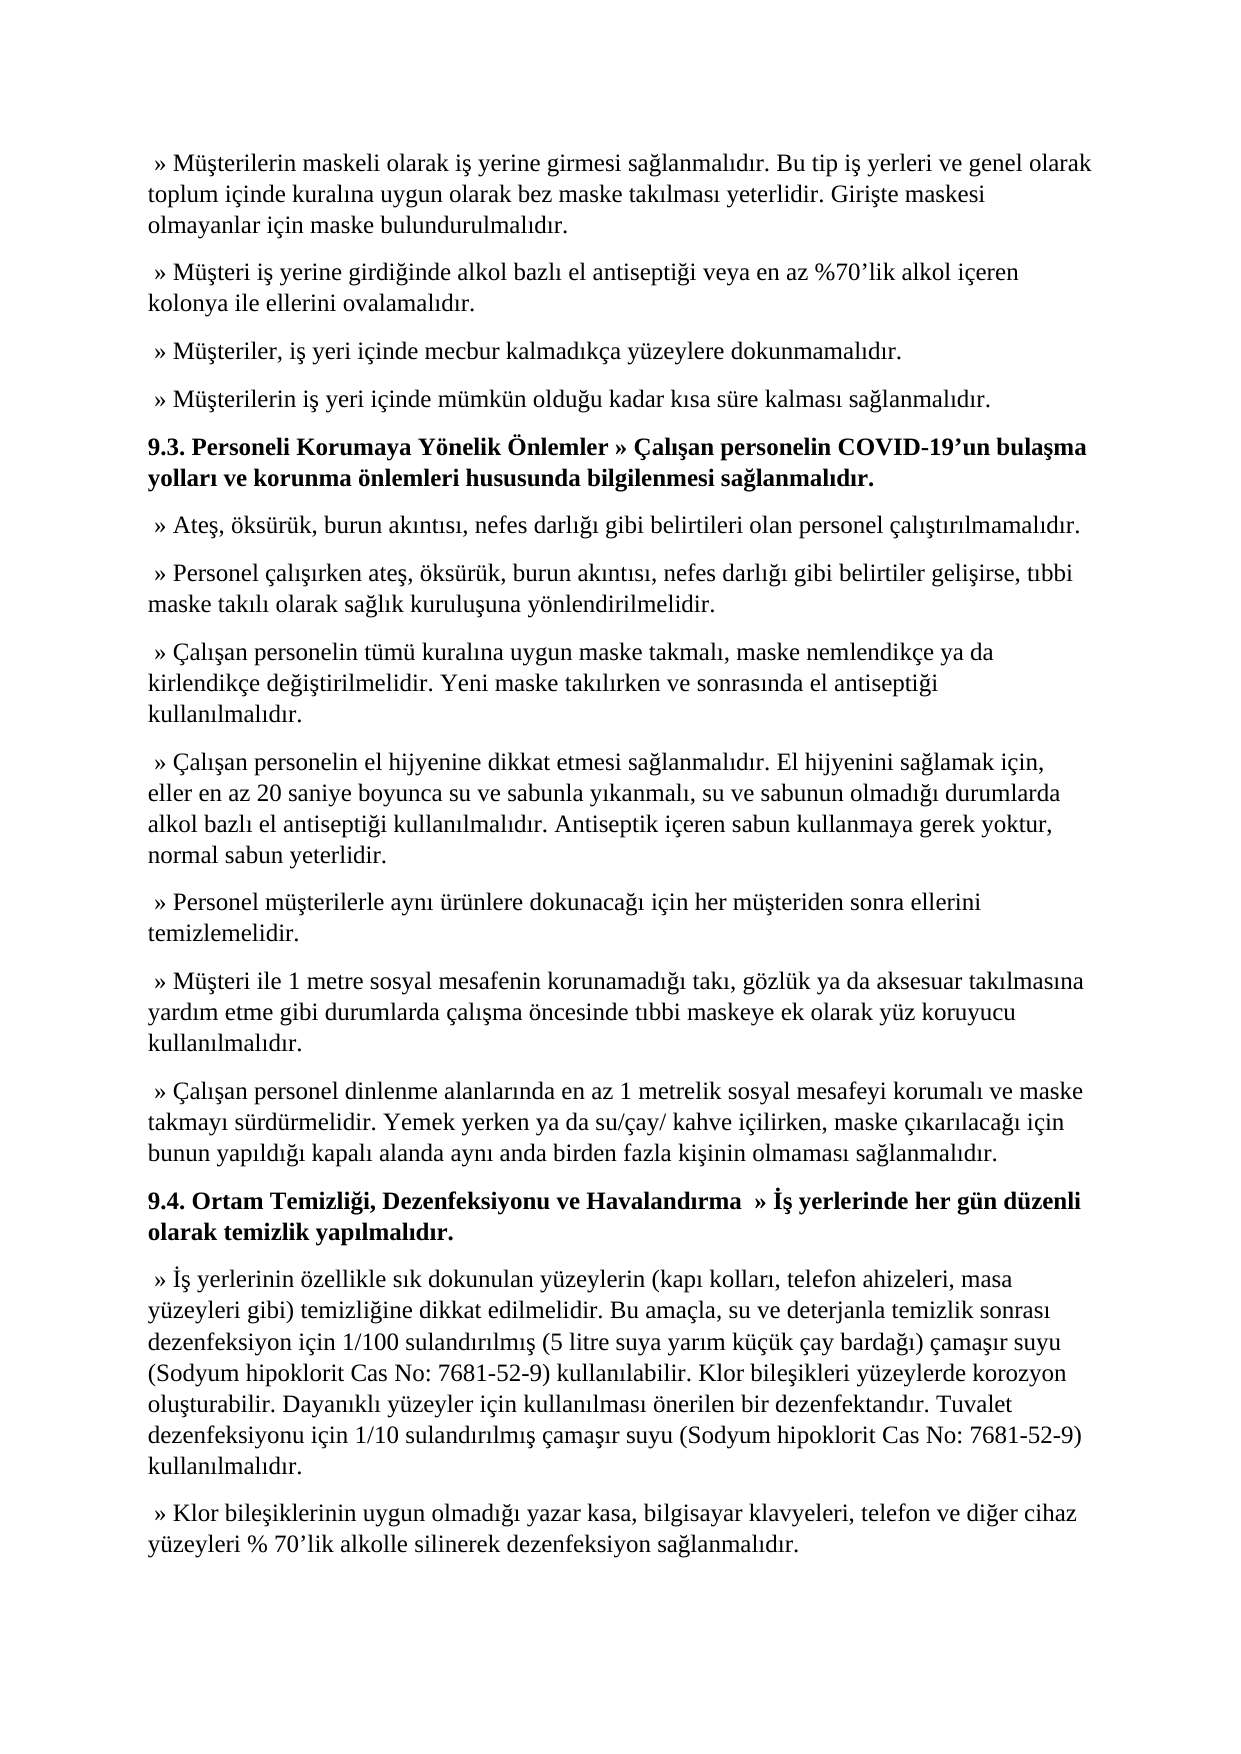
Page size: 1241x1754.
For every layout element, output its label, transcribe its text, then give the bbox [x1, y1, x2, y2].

text » Çalışan personelin tümü kuralına uygun maske takmalı, maske nemlendikçe ya da kirlendikçe değiştirilmelidir. Yeni maske takılırken ve sonrasında el antiseptiği kullanılmalıdır. [148, 637, 1093, 728]
text » İş yerlerinin özellikle sık dokunulan yüzeylerin (kapı kolları, telefon ahizeleri, masa yüzeyleri gibi) temizliğine dikkat edilmelidir. Bu amaçla, su ve deterjanla temizlik sonrası dezenfeksiyon için 1/100 sulandırılmış (5 litre suya yarım küçük çay bardağı) çamaşır suyu (Sodyum hipoklorit Cas No: 7681-52-9) kullanılabilir. Klor bileşikleri yüzeylerde korozyon oluşturabilir. Dayanıklı yüzeyler için kullanılması önerilen bir dezenfektandır. Tuvalet dezenfeksiyonu için 1/10 sulandırılmış çamaşır suyu (Sodyum hipoklorit Cas No: 7681-52-9) kullanılmalıdır. [148, 1264, 1093, 1479]
text » Ateş, öksürük, burun akıntısı, nefes darlığı gibi belirtileri olan personel çalıştırılmamalıdır. [148, 510, 1093, 539]
text » Müşterilerin maskeli olarak iş yerine girmesi sağlanmalıdır. Bu tip iş yerleri ve genel olarak toplum içinde kuralına uygun olarak bez maske takılması yeterlidir. Girişte maskesi olmayanlar için maske bulundurulmalıdır. [148, 148, 1093, 238]
text » Müşteriler, iş yeri içinde mecbur kalmadıkça yüzeylere dokunmamalıdır. [148, 336, 1093, 365]
text » Klor bileşiklerinin uygun olmadığı yazar kasa, bilgisayar klavyeleri, telefon ve diğer cihaz yüzeyleri % 70’lik alkolle silinerek dezenfeksiyon sağlanmalıdır. [148, 1498, 1093, 1558]
text » Müşterilerin iş yeri içinde mümkün olduğu kadar kısa süre kalması sağlanmalıdır. [148, 384, 1093, 413]
text » Müşteri iş yerine girdiğinde alkol bazlı el antiseptiği veya en az %70’lik alkol içeren kolonya ile ellerini ovalamalıdır. [148, 257, 1093, 317]
text » Personel müşterilerle aynı ürünlere dokunacağı için her müşteriden sonra ellerini temizlemelidir. [148, 887, 1093, 947]
text 9.4. Ortam Temizliği, Dezenfeksiyonu ve Havalandırma » İş yerlerinde her gün düzenli olarak temizlik yapılmalıdır. [148, 1186, 1093, 1246]
text » Çalışan personelin el hijyenine dikkat etmesi sağlanmalıdır. El hijyenini sağlamak için, eller en az 20 saniye boyunca su ve sabunla yıkanmalı, su ve sabunun olmadığı durumlarda alkol bazlı el antiseptiği kullanılmalıdır. Antiseptik içeren sabun kullanmaya gerek yoktur, normal sabun yeterlidir. [148, 747, 1093, 868]
text 9.3. Personeli Korumaya Yönelik Önlemler » Çalışan personelin COVID-19’un bulaşma yolları ve korunma önlemleri hususunda bilgilenmesi sağlanmalıdır. [148, 432, 1093, 491]
text » Çalışan personel dinlenme alanlarında en az 1 metrelik sosyal mesafeyi korumalı ve maske takmayı sürdürmelidir. Yemek yerken ya da su/çay/ kahve içilirken, maske çıkarılacağı için bunun yapıldığı kapalı alanda aynı anda birden fazla kişinin olmaması sağlanmalıdır. [148, 1076, 1093, 1167]
text » Personel çalışırken ateş, öksürük, burun akıntısı, nefes darlığı gibi belirtiler gelişirse, tıbbi maske takılı olarak sağlık kuruluşuna yönlendirilmelidir. [148, 558, 1093, 618]
text » Müşteri ile 1 metre sosyal mesafenin korunamadığı takı, gözlük ya da aksesuar takılmasına yardım etme gibi durumlarda çalışma öncesinde tıbbi maskeye ek olarak yüz koruyucu kullanılmalıdır. [148, 966, 1093, 1057]
